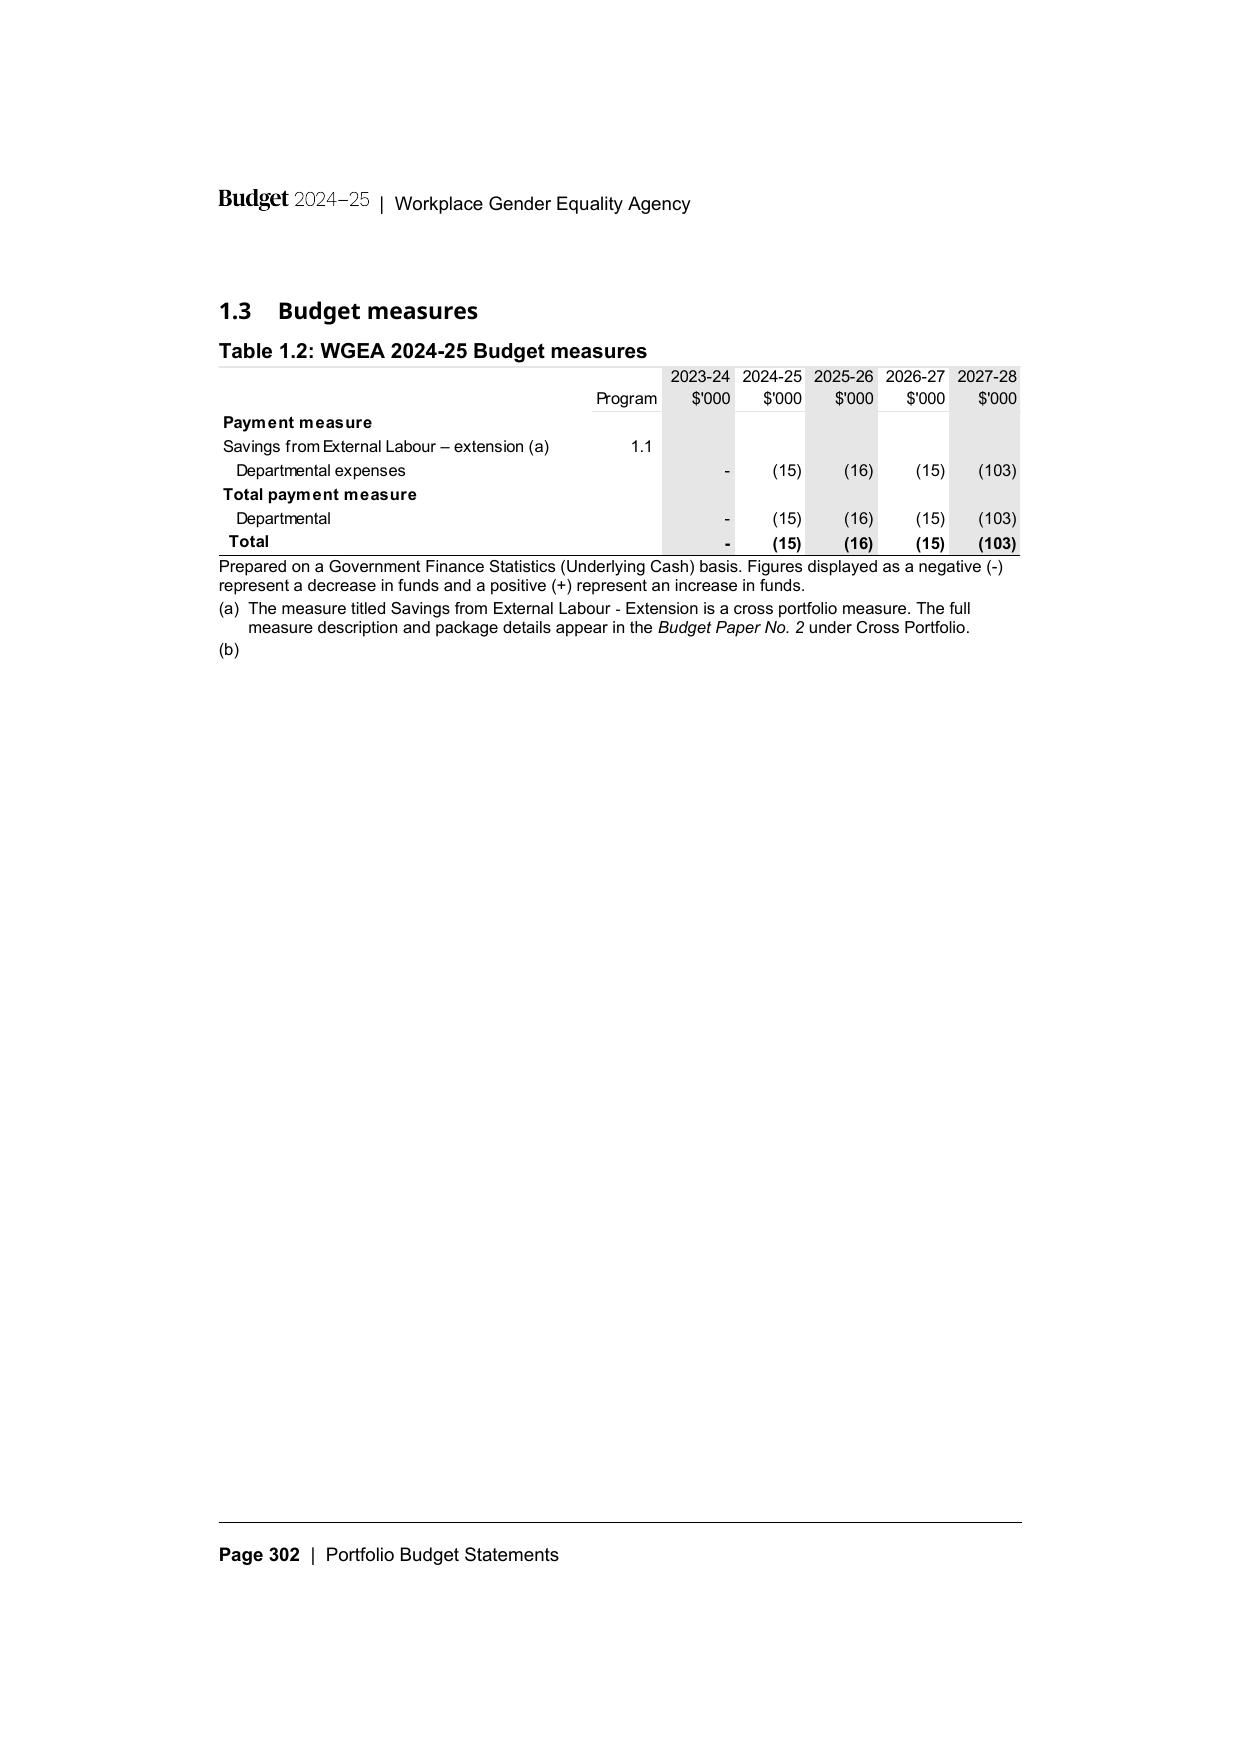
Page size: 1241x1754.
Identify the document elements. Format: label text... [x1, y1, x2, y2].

picture [218, 189, 369, 211]
list The measure titled Savings from External Labour ‐ Extension is a cross portfolio measure. The full measure description and package details appear in the Budget Paper No. 2 under Cross Portfolio. [218, 598, 1022, 637]
subtitle 1.3 Budget measures [218, 295, 1022, 327]
subtitle Table 1.2: WGEA 2024-25 Budget measures [218, 339, 1022, 363]
text Prepared on a Government Finance Statistics (Underlying Cash) basis. Figures displayed as a negative (-) represent a decrease in funds and a positive (+) represent an increase in funds. [218, 366, 1022, 595]
